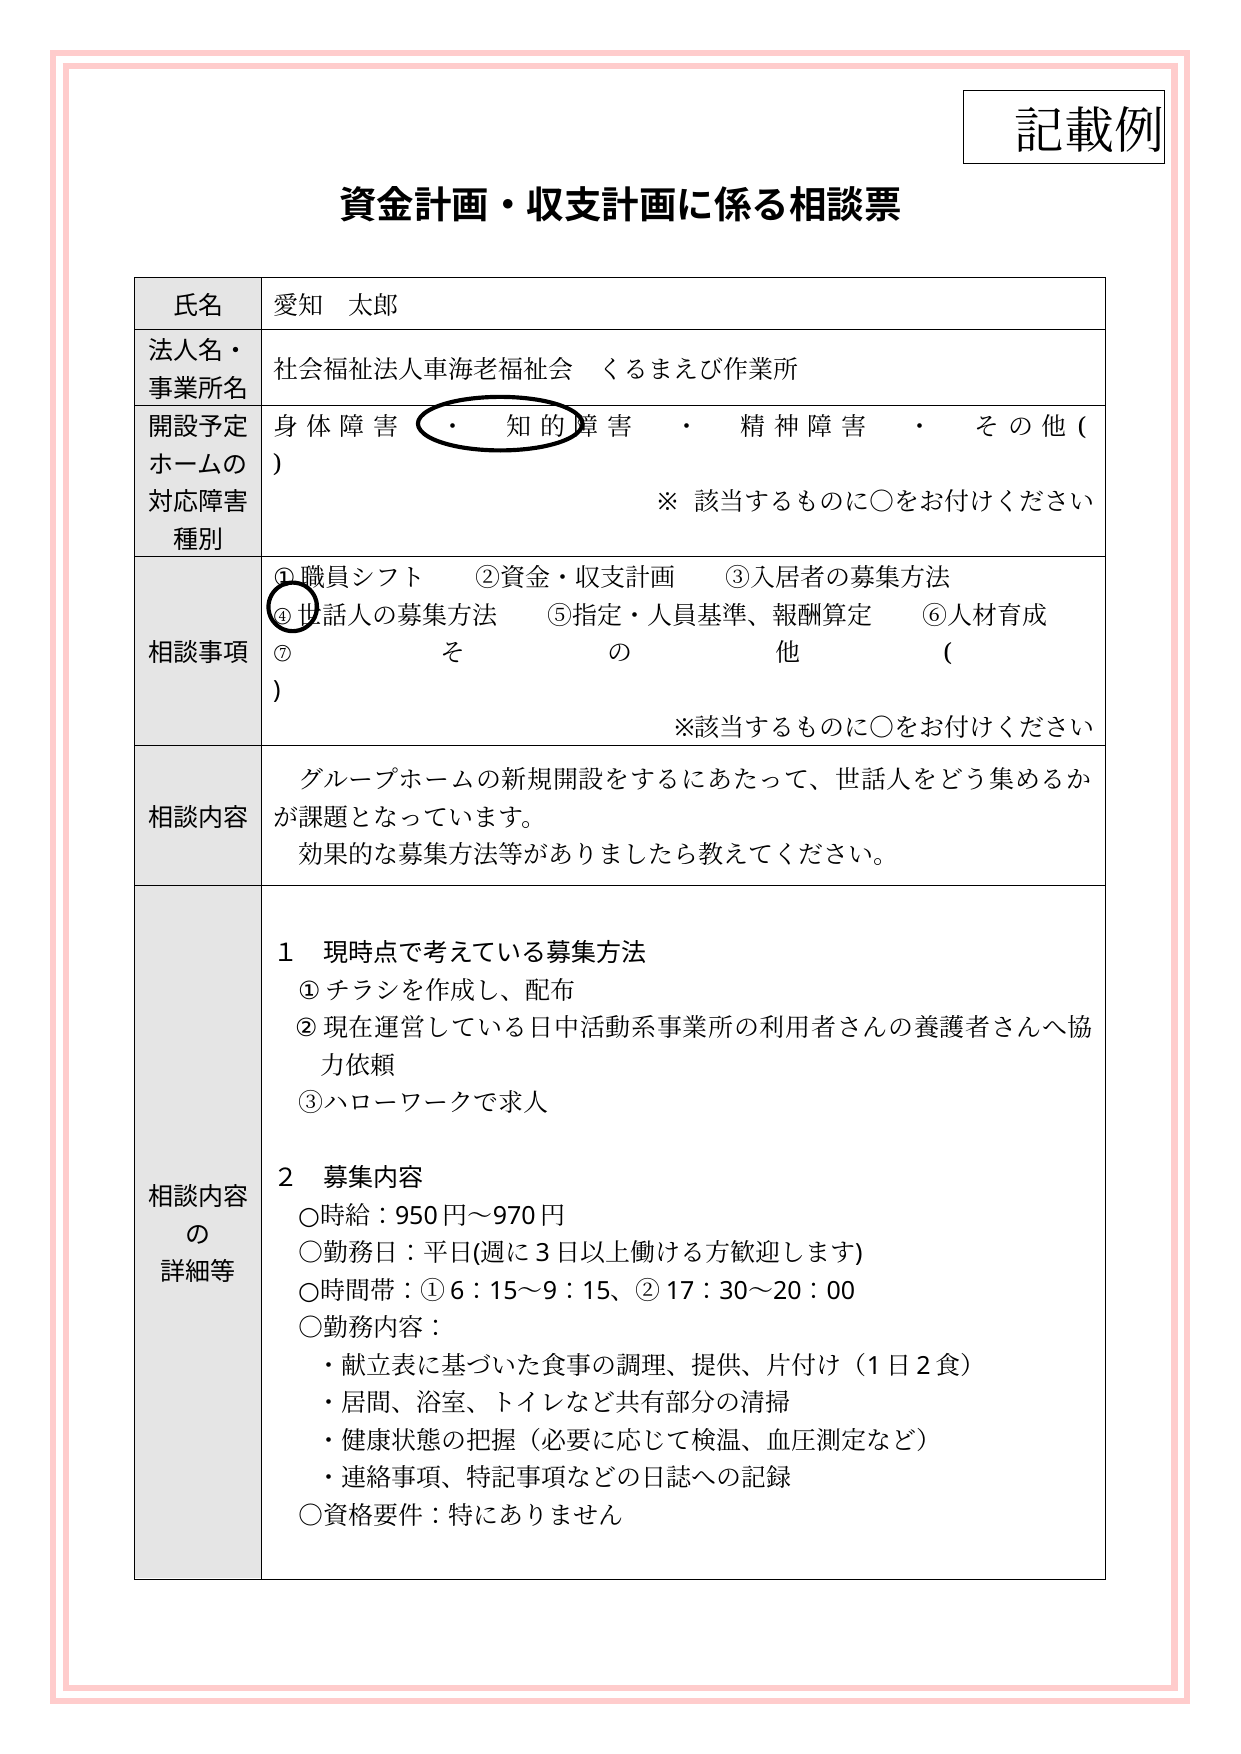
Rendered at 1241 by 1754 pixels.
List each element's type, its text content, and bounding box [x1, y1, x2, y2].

table_cell 開設予定ホームの対応障害種別 [135, 406, 261, 556]
table_cell 身体障害 ・ 知的障害 ・ 精神障害 ・ その他( ) 該当するものに○をお付けください [262, 406, 1105, 556]
table_cell １ 現時点で考えている募集方法 ①チラシを作成し、配布 ②現在運営している日中活動系事業所の利用者さんの養護者さんへ協力依頼 ③ハローワークで求人 ２ 募集内容 ○時給：950円～970円 ○勤務日：平日(週に3日以上働ける方歓迎します) ○時間帯：①6：15～9：15、②17：30～20：00 ○勤務内容： ・献立表に基づいた食事の調理、提供、片付け（1日2食） ・居間、浴室、トイレなど共有部分の清掃 ・健康状態の把握（必要に応じて検温、血圧測定など） ・連絡事項、特記事項などの日誌への記録 ○資格要件：特にありません [262, 886, 1105, 1578]
table_cell 相談事項 [135, 557, 261, 745]
table_cell 社会福祉法人車海老福祉会 くるまえび作業所 [262, 330, 1105, 405]
table_cell 法人名・ 事業所名 [135, 330, 261, 405]
table_cell 相談内容 [135, 746, 261, 885]
text 資金計画・収支計画に係る相談票 [75, 164, 1165, 239]
table_cell グループホームの新規開設をするにあたって、世話人をどう集めるかが課題となっています。 効果的な募集方法等がありましたら教えてください。 [262, 746, 1105, 885]
table_header 氏名 [135, 278, 261, 329]
table_cell 相談内容の 詳細等 [135, 886, 261, 1578]
table_header 愛知 太郎 [262, 278, 1105, 329]
text 記載例 [75, 89, 1165, 164]
table_cell ①職員シフト ②資金・収支計画 ③入居者の募集方法 ④世話人の募集方法 ⑤指定・人員基準、報酬算定 ⑥人材育成 ⑦その他( ) ※該当するものに○をお付けください [262, 557, 1105, 745]
